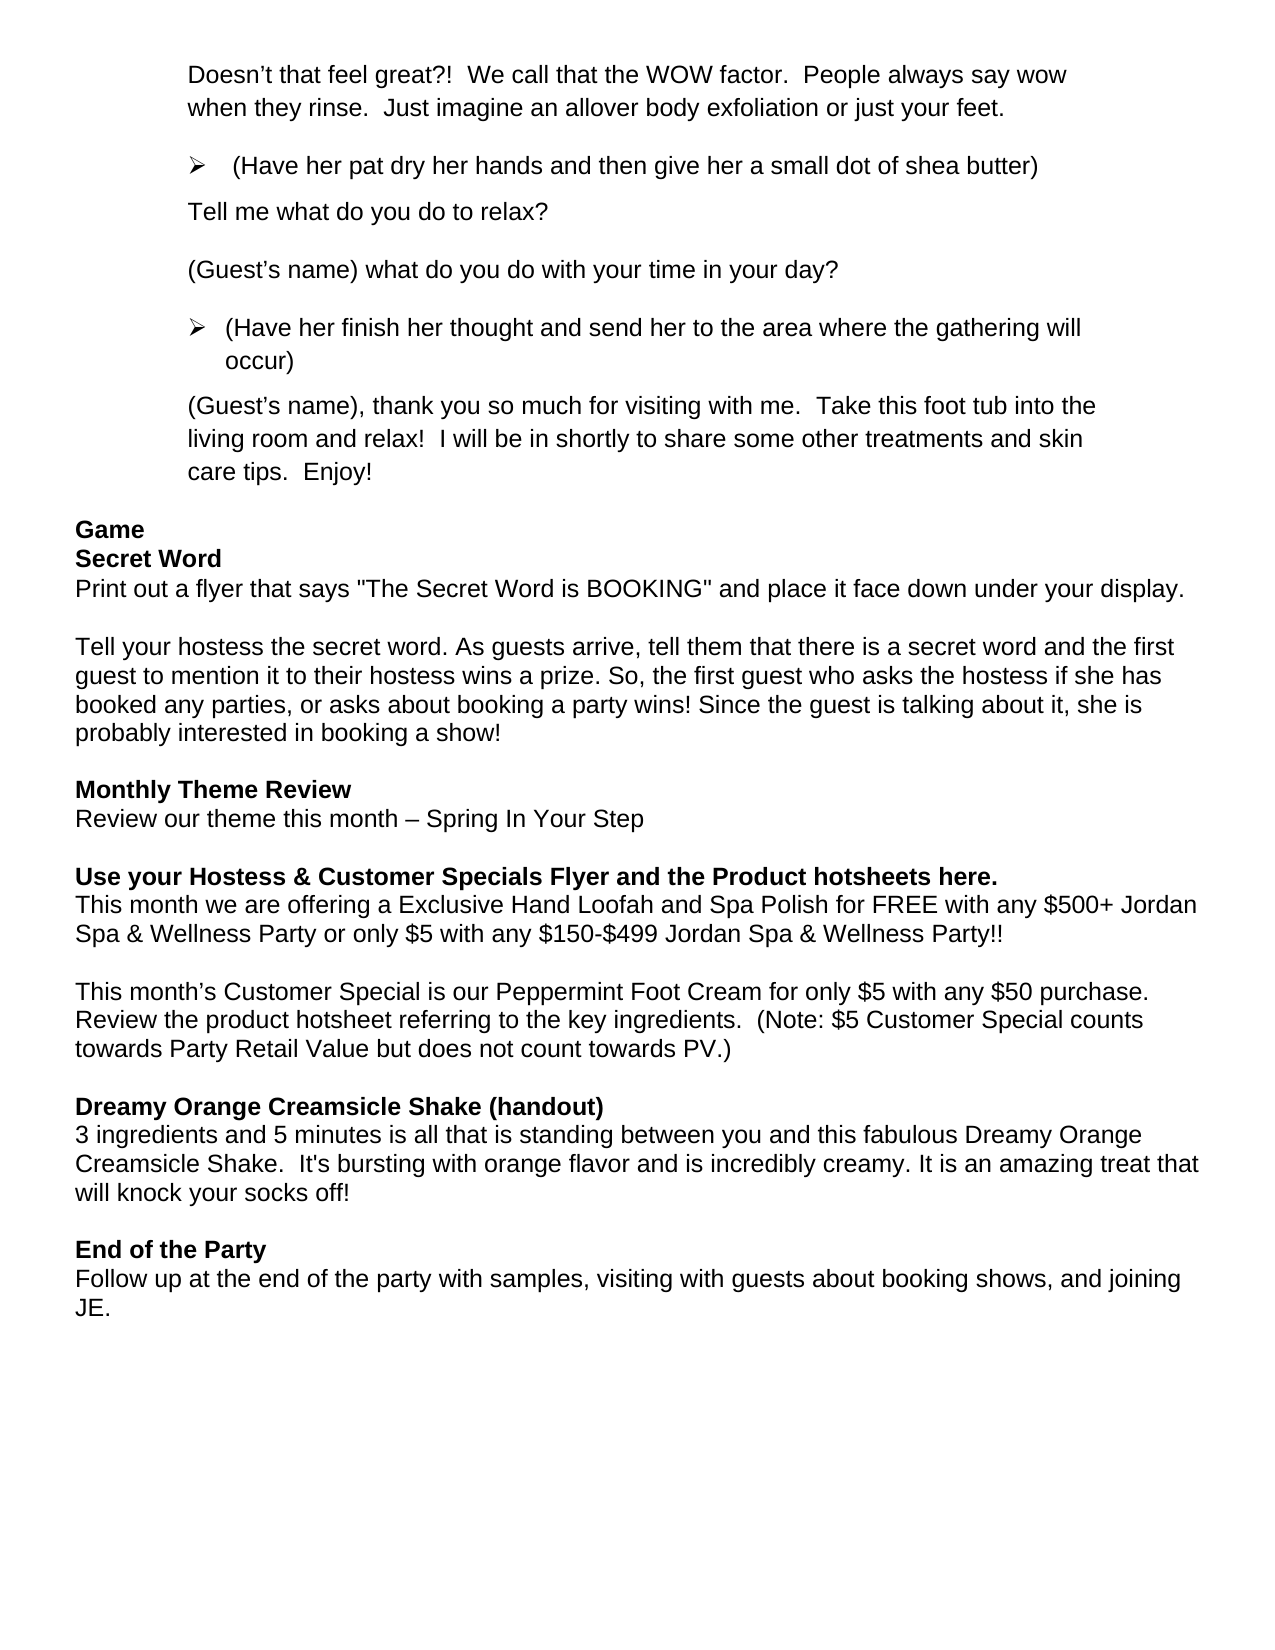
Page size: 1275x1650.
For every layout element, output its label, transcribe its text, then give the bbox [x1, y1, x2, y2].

text End of the Party [75, 1235, 1200, 1264]
text (Guest’s name) what do you do with your time in your day? [150, 255, 1125, 283]
text 3 ingredients and 5 minutes is all that is standing between you and this fabulous Dreamy Orange Creamsicle Shake. It's bursting with orange flavor and is incredibly creamy. It is an amazing treat that will knock your socks off! [75, 1120, 1200, 1206]
list (Have her pat dry her hands and then give her a small dot of shea butter) [187, 151, 1125, 180]
text This month we are offering a Exclusive Hand Loofah and Spa Polish for FREE with any $500+ Jordan Spa & Wellness Party or only $5 with any $150-$499 Jordan Spa & Wellness Party!! [75, 890, 1200, 948]
text Secret Word [75, 544, 1200, 573]
list (Have her finish her thought and send her to the area where the gathering will occur) [187, 313, 1125, 374]
text Doesn’t that feel great?! We call that the WOW factor. People always say wow when they rinse. Just imagine an allover body exfoliation or just your feet. [187, 60, 1125, 122]
text Use your Hostess & Customer Specials Flyer and the Product hotsheets here. [75, 861, 1200, 890]
text Game [75, 515, 1200, 544]
text Dreamy Orange Creamsicle Shake (handout) [75, 1091, 1200, 1120]
text Print out a flyer that says "The Secret Word is BOOKING" and place it face down under your display. Tell your hostess the secret word. As guests arrive, tell them that there is a secret word and the first guest to mention it to their hostess wins a prize. So, the first guest who asks the hostess if she has booked any parties, or asks about booking a party wins! Since the guest is talking about it, she is probably interested in booking a show! [75, 573, 1200, 775]
text (Guest’s name), thank you so much for visiting with me. Take this foot tub into the living room and relax! I will be in shortly to share some other treatments and skin care tips. Enjoy! [187, 391, 1125, 486]
text Monthly Theme Review [75, 775, 1200, 804]
text Review our theme this month – Spring In Your Step [75, 804, 1200, 833]
text Follow up at the end of the party with samples, visiting with guests about booking shows, and joining JE. [75, 1264, 1200, 1321]
text This month’s Customer Special is our Peppermint Foot Cream for only $5 with any $50 purchase. Review the product hotsheet referring to the key ingredients. (Note: $5 Customer Special counts towards Party Retail Value but does not count towards PV.) [75, 976, 1200, 1063]
text Tell me what do you do to relax? [150, 197, 1125, 225]
